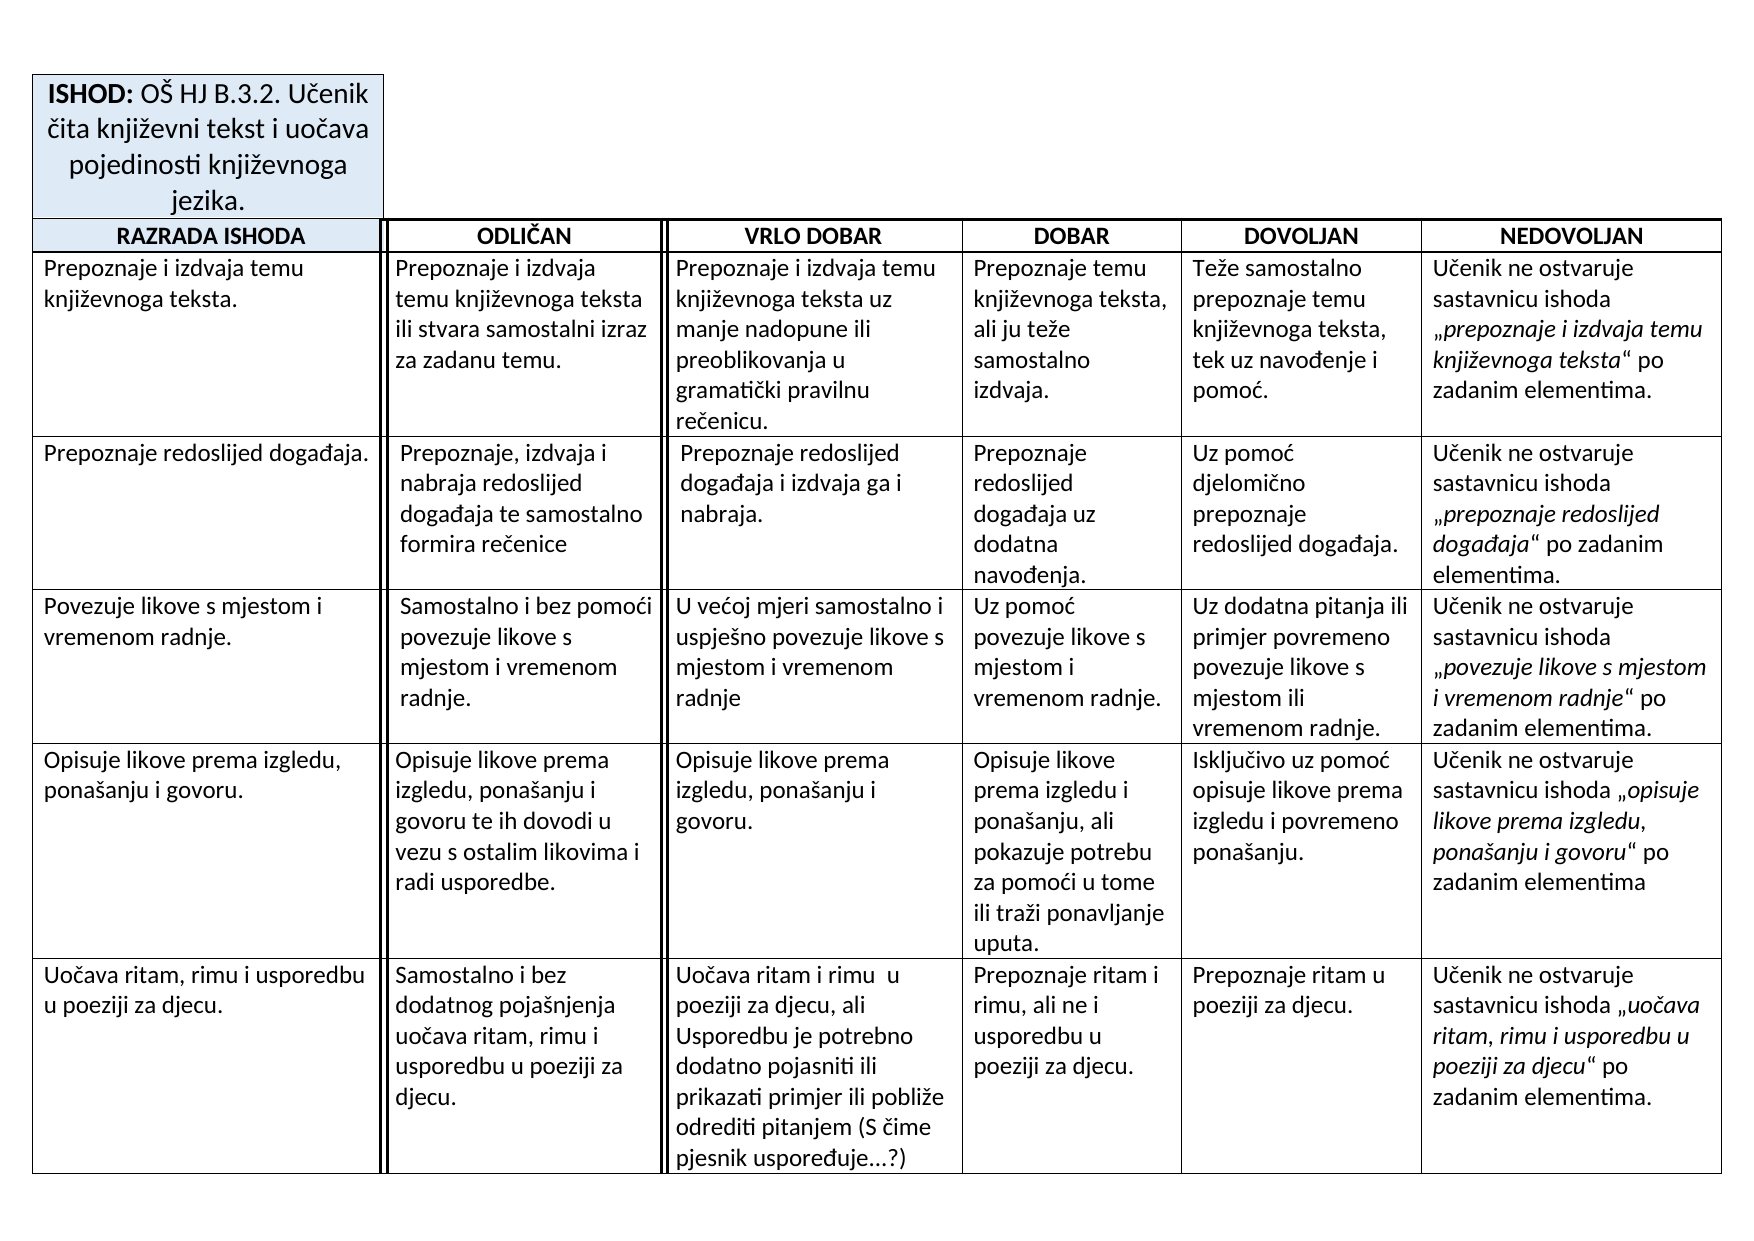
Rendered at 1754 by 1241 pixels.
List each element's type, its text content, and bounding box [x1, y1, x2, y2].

table_cell Uočava ritam, rimu i usporedbu u poeziji za djecu. [33, 959, 379, 1172]
table_cell DOBAR [963, 221, 1181, 251]
table_cell Povezuje likove s mjestom i vremenom radnje. [33, 590, 379, 743]
table_cell Učenik ne ostvaruje sastavnicu ishoda „prepoznaje redoslijed događaja“ po zadanim elementima. [1422, 437, 1721, 589]
table_cell Prepoznaje i izdvaja temu književnoga teksta uz manje nadopune ili preoblikovanja u gramatički pravilnu rečenicu. [669, 253, 962, 436]
table_cell Uz pomoć povezuje likove s mjestom i vremenom radnje. [963, 590, 1181, 743]
table_cell Opisuje likove prema izgledu, ponašanju i govoru te ih dovodi u vezu s ostalim likovima i radi usporedbe. [389, 744, 660, 958]
table_cell Uočava ritam i rimu u poeziji za djecu, ali Usporedbu je potrebno dodatno pojasniti ili prikazati primjer ili pobliže odrediti pitanjem (S čime pjesnik uspoređuje...?) [669, 959, 962, 1172]
table_cell Prepoznaje i izdvaja temu književnoga teksta ili stvara samostalni izraz za zadanu temu. [389, 253, 660, 436]
table_cell RAZRADA ISHODA [33, 219, 379, 251]
table_cell U većoj mjeri samostalno i uspješno povezuje likove s mjestom i vremenom radnje [669, 590, 962, 743]
table_cell ODLIČAN [389, 221, 660, 251]
table_cell DOVOLJAN [1182, 221, 1421, 251]
table_cell Prepoznaje ritam i rimu, ali ne i usporedbu u poeziji za djecu. [963, 959, 1181, 1172]
table_cell Učenik ne ostvaruje sastavnicu ishoda „povezuje likove s mjestom i vremenom radnje“ po zadanim elementima. [1422, 590, 1721, 743]
table_cell Prepoznaje ritam u poeziji za djecu. [1182, 959, 1421, 1172]
table_cell Opisuje likove prema izgledu, ponašanju i govoru. [669, 744, 962, 958]
table_cell Samostalno i bez pomoći povezuje likove s mjestom i vremenom radnje. [389, 590, 660, 743]
table_cell Uz pomoć djelomično prepoznaje redoslijed događaja. [1182, 437, 1421, 589]
table_cell Prepoznaje, izdvaja i nabraja redoslijed događaja te samostalno formira rečenice [389, 437, 660, 589]
table_cell Uz dodatna pitanja ili primjer povremeno povezuje likove s mjestom ili vremenom radnje. [1182, 590, 1421, 743]
table_cell Samostalno i bez dodatnog pojašnjenja uočava ritam, rimu i usporedbu u poeziji za djecu. [389, 959, 660, 1172]
table_cell Teže samostalno prepoznaje temu književnoga teksta, tek uz navođenje i pomoć. [1182, 253, 1421, 436]
table_cell Isključivo uz pomoć opisuje likove prema izgledu i povremeno ponašanju. [1182, 744, 1421, 958]
table_cell Opisuje likove prema izgledu, ponašanju i govoru. [33, 744, 379, 958]
table_cell Učenik ne ostvaruje sastavnicu ishoda „prepoznaje i izdvaja temu književnoga teksta“ po zadanim elementima. [1422, 253, 1721, 436]
table_cell Prepoznaje i izdvaja temu književnoga teksta. [33, 253, 379, 436]
table_cell Prepoznaje redoslijed događaja i izdvaja ga i nabraja. [669, 437, 962, 589]
table_header ISHOD: OŠ HJ B.3.2. Učenik čita književni tekst i uočava pojedinosti književnoga jezika. [33, 75, 383, 217]
table_cell Opisuje likove prema izgledu i ponašanju, ali pokazuje potrebu za pomoći u tome ili traži ponavljanje uputa. [963, 744, 1181, 958]
table_cell VRLO DOBAR [669, 221, 962, 251]
table_cell Učenik ne ostvaruje sastavnicu ishoda „opisuje likove prema izgledu, ponašanju i govoru“ po zadanim elementima [1422, 744, 1721, 958]
table_cell Prepoznaje redoslijed događaja uz dodatna navođenja. [963, 437, 1181, 589]
table_cell Prepoznaje redoslijed događaja. [33, 437, 379, 589]
table_cell Prepoznaje temu književnoga teksta, ali ju teže samostalno izdvaja. [963, 253, 1181, 436]
table_cell NEDOVOLJAN [1422, 221, 1721, 251]
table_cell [1422, 959, 1721, 1172]
